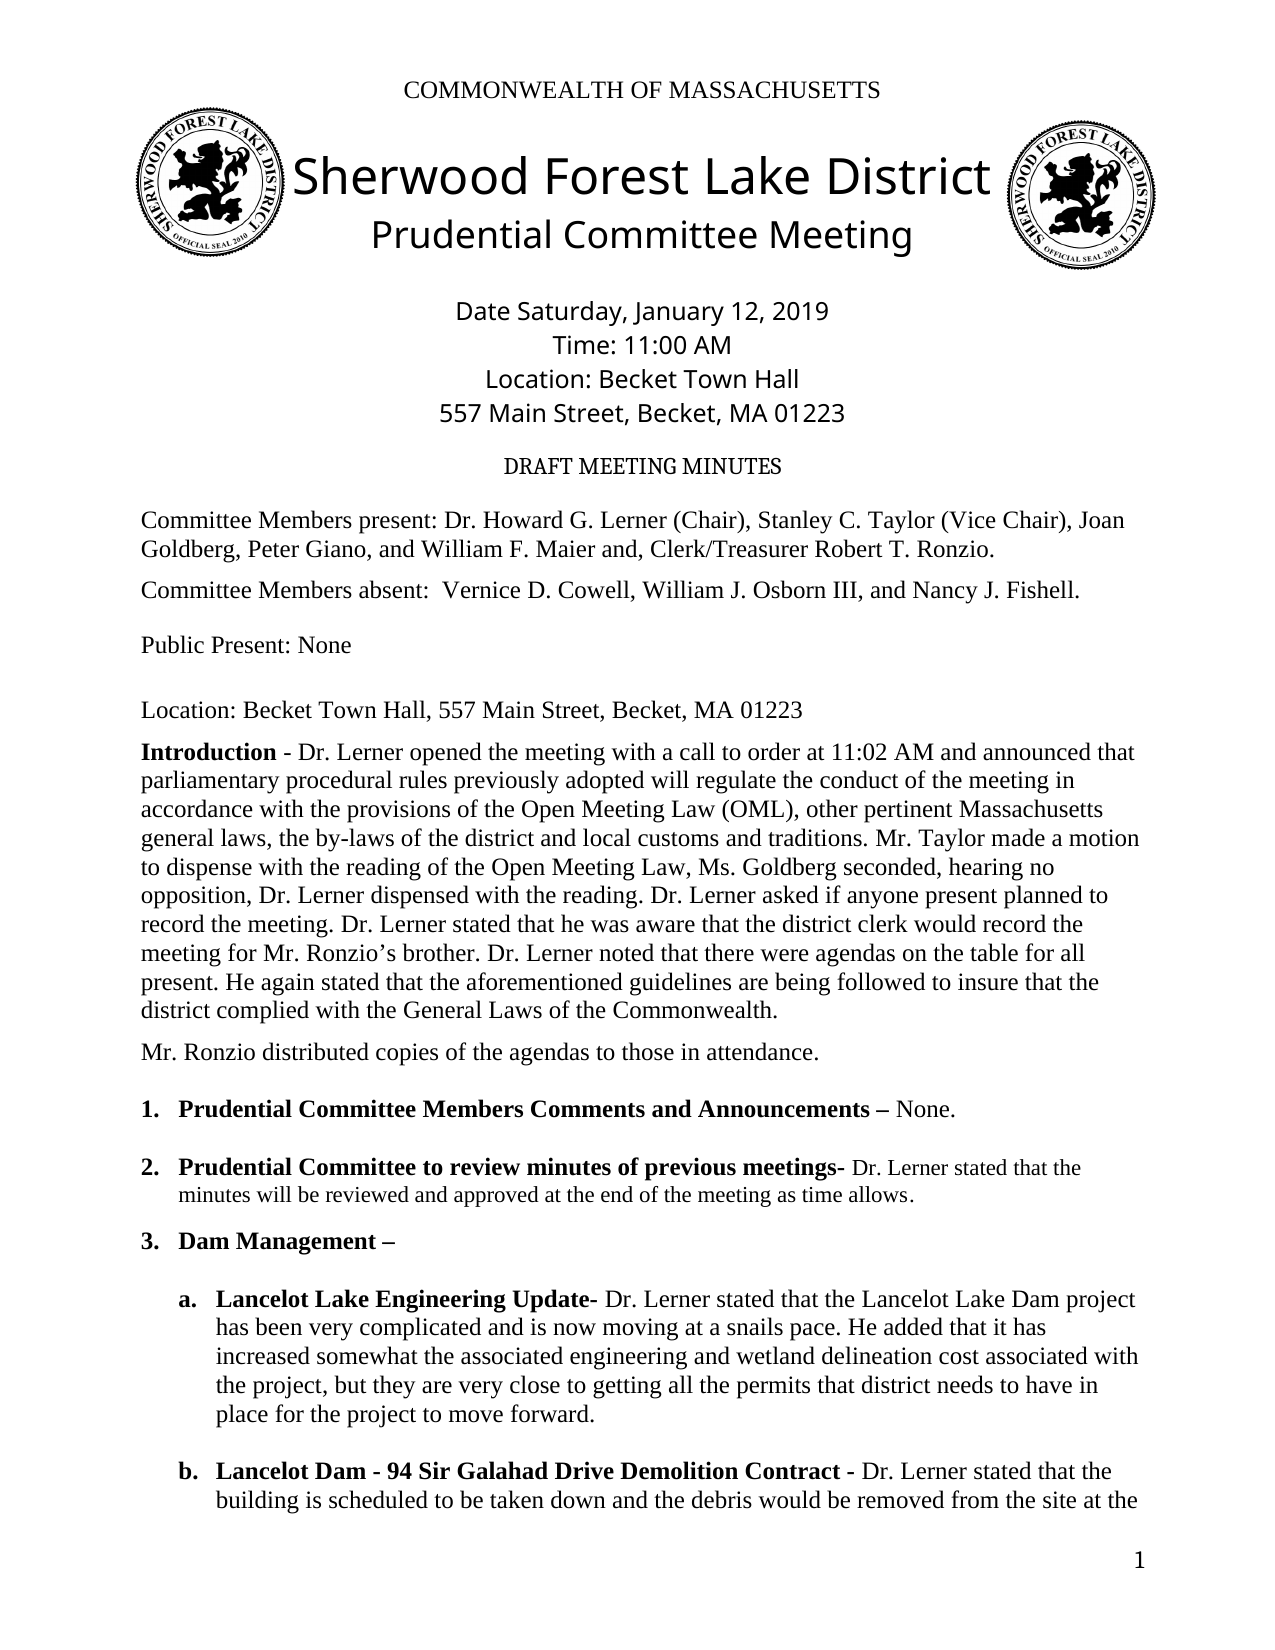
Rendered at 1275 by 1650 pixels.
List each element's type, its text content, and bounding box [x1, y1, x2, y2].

text Location: Becket Town Hall, 557 Main Street, Becket, MA 01223 [141, 696, 1144, 724]
text Committee Members present: Dr. Howard G. Lerner (Chair), Stanley C. Taylor (Vice Chair), Joan Goldberg, Peter Giano, and William F. Maier and, Clerk/Treasurer Robert T. Ronzio. [141, 506, 1144, 563]
text Prudential Committee Meeting [141, 209, 1006, 260]
text DRAFT MEETING MINUTES [141, 453, 1144, 480]
list Dam Management – [141, 1226, 1144, 1255]
text Mr. Ronzio distributed copies of the agendas to those in attendance. [141, 1037, 1144, 1066]
text 557 Main Street, Becket, MA 01223 [141, 396, 1144, 430]
list Prudential Committee to review minutes of previous meetings- Dr. Lerner stated that the minutes will be reviewed and approved at the end of the meeting as time allows. [141, 1152, 1144, 1207]
text Committee Members absent: Vernice D. Cowell, William J. Osborn III, and Nancy J. Fishell. [141, 576, 1144, 604]
text Time: 11:00 AM [141, 328, 1144, 362]
text Public Present: None [141, 633, 1144, 658]
list Prudential Committee Members Comments and Announcements – None. [141, 1094, 1144, 1123]
picture [135, 106, 285, 257]
text Date Saturday, January 12, 2019 [141, 294, 1144, 328]
list Lancelot Lake Engineering Update- Dr. Lerner stated that the Lancelot Lake Dam project has been very complicated and is now moving at a snails pace. He added that it has increased somewhat the associated engineering and wetland delineation cost associated with the project, but they are very close to getting all the permits that district needs to have in place for the project to move forward. [178, 1284, 1144, 1427]
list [178, 1456, 1144, 1514]
picture [1006, 120, 1157, 270]
text Introduction - Dr. Lerner opened the meeting with a call to order at 11:02 AM and announced that parliamentary procedural rules previously adopted will regulate the conduct of the meeting in accordance with the provisions of the Open Meeting Law (OML), other pertinent Massachusetts general laws, the by-laws of the district and local customs and traditions. Mr. Taylor made a motion to dispense with the reading of the Open Meeting Law, Ms. Goldberg seconded, hearing no opposition, Dr. Lerner dispensed with the reading. Dr. Lerner asked if anyone present planned to record the meeting. Dr. Lerner stated that he was aware that the district clerk would record the meeting for Mr. Ronzio’s brother. Dr. Lerner noted that there were agendas on the table for all present. He again stated that the aforementioned guidelines are being followed to insure that the district complied with the General Laws of the Commonwealth. [141, 737, 1144, 1024]
text Sherwood Forest Lake District [285, 141, 1006, 209]
text Location: Becket Town Hall [141, 362, 1144, 396]
